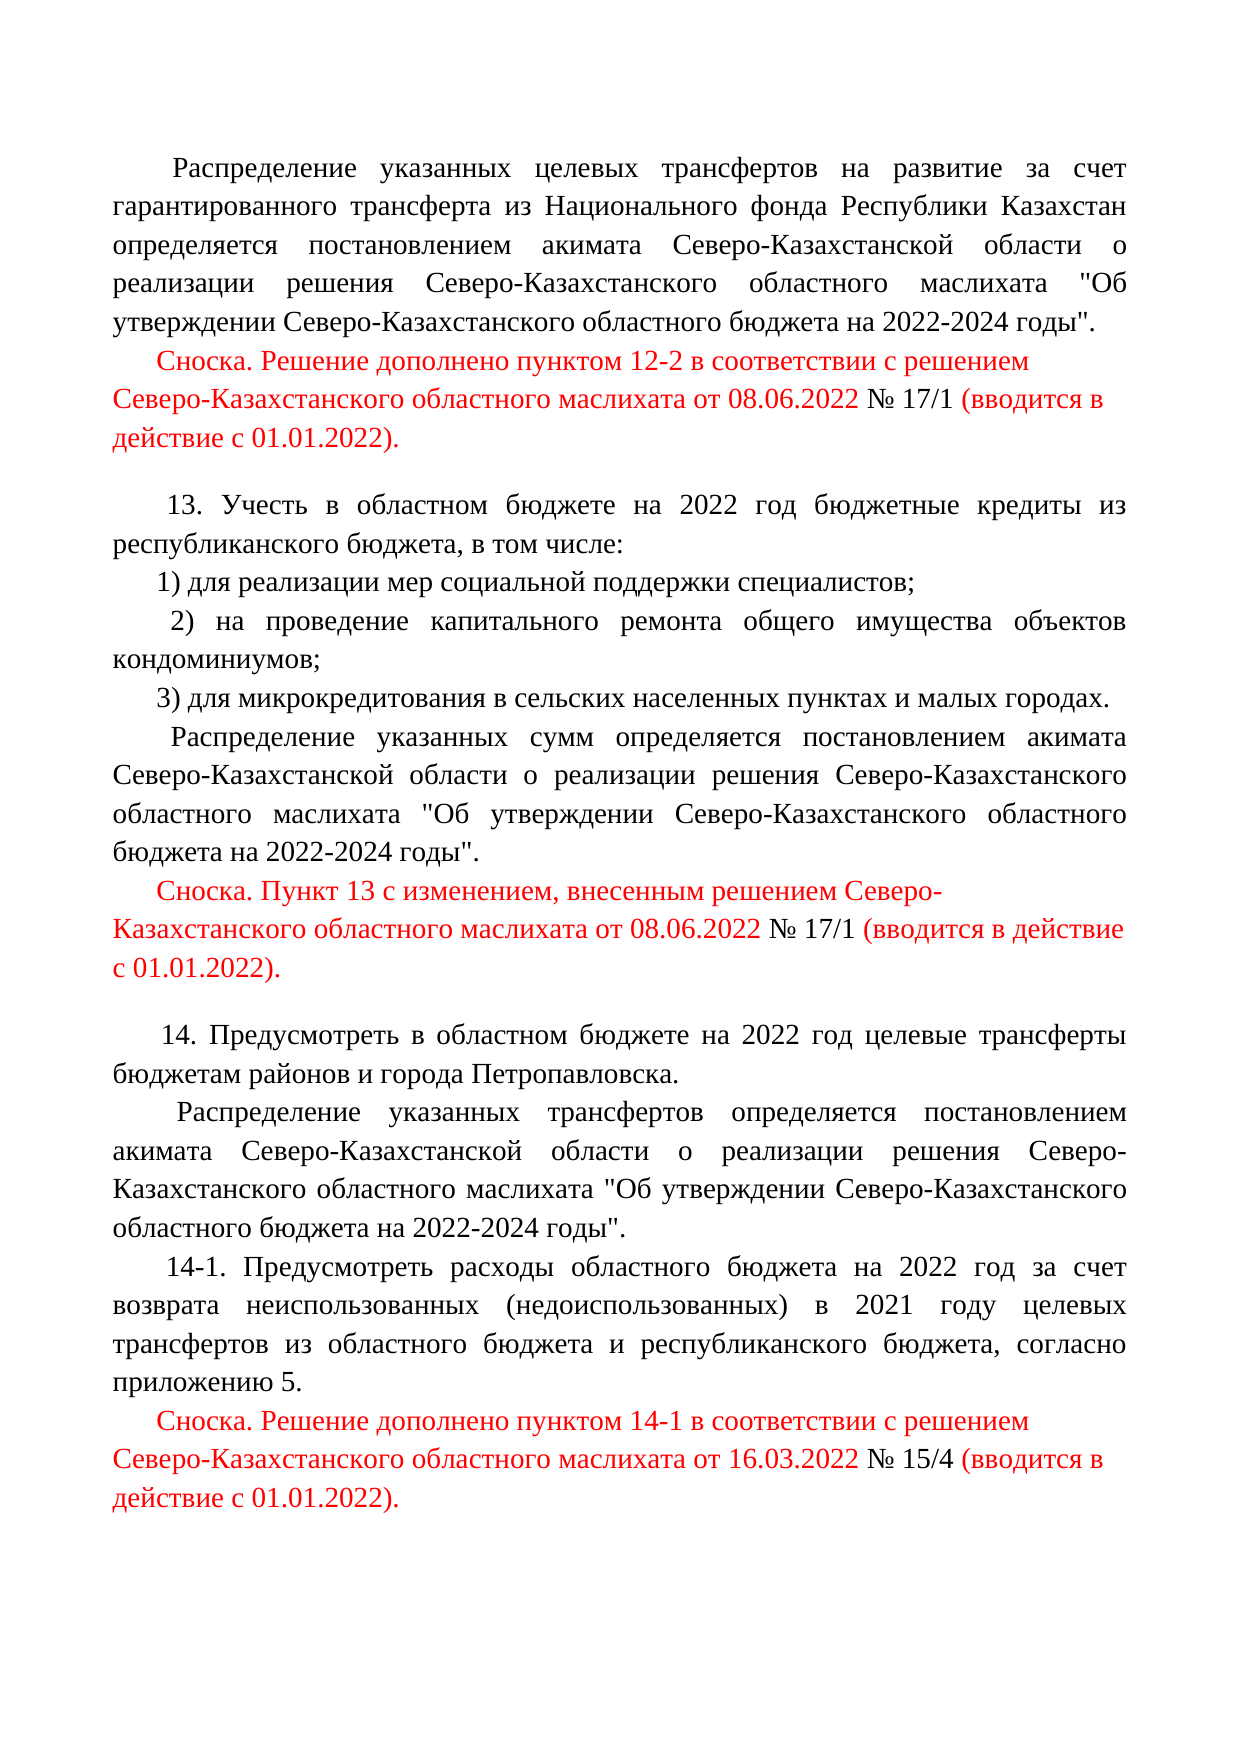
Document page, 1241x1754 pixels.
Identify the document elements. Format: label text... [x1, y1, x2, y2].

text 2) на проведение капитального ремонта общего имущества объектов кондоминиумов; [112, 603, 1128, 675]
text 3) для микрокредитования в сельских населенных пунктах и малых городах. [112, 680, 1128, 714]
text Сноска. Решение дополнено пунктом 14-1 в соответствии с решением Северо-Казахстанского областного маслихата от 16.03.2022 № 15/4 (вводится в действие с 01.01.2022). [112, 1403, 1128, 1544]
text Распределение указанных трансфертов определяется постановлением акимата Северо-Казахстанской области о реализации решения Северо-Казахстанского областного маслихата "Об утверждении Северо-Казахстанского областного бюджета на 2022-2024 годы". [112, 1094, 1128, 1244]
text 14-1. Предусмотреть расходы областного бюджета на 2022 год за счет возврата неиспользованных (недоиспользованных) в 2021 году целевых трансфертов из областного бюджета и республиканского бюджета, согласно приложению 5. [112, 1249, 1128, 1398]
text Сноска. Пункт 13 с изменением, внесенным решением Северо-Казахстанского областного маслихата от 08.06.2022 № 17/1 (вводится в действие с 01.01.2022). [112, 873, 1128, 1014]
text 13. Учесть в областном бюджете на 2022 год бюджетные кредиты из республиканского бюджета, в том числе: [112, 487, 1128, 559]
text Распределение указанных целевых трансфертов на развитие за счет гарантированного трансферта из Национального фонда Республики Казахстан определяется постановлением акимата Северо-Казахстанской области о реализации решения Северо-Казахстанского областного маслихата "Об утверждении Северо-Казахстанского областного бюджета на 2022-2024 годы". [112, 150, 1128, 338]
text Сноска. Решение дополнено пунктом 12-2 в соответствии с решением Северо-Казахстанского областного маслихата от 08.06.2022 № 17/1 (вводится в действие с 01.01.2022). [112, 343, 1128, 483]
text 1) для реализации мер социальной поддержки специалистов; [112, 564, 1128, 598]
text 14. Предусмотреть в областном бюджете на 2022 год целевые трансферты бюджетам районов и города Петропавловска. [112, 1017, 1128, 1089]
text Распределение указанных сумм определяется постановлением акимата Северо-Казахстанской области о реализации решения Северо-Казахстанского областного маслихата "Об утверждении Северо-Казахстанского областного бюджета на 2022-2024 годы". [112, 719, 1128, 868]
